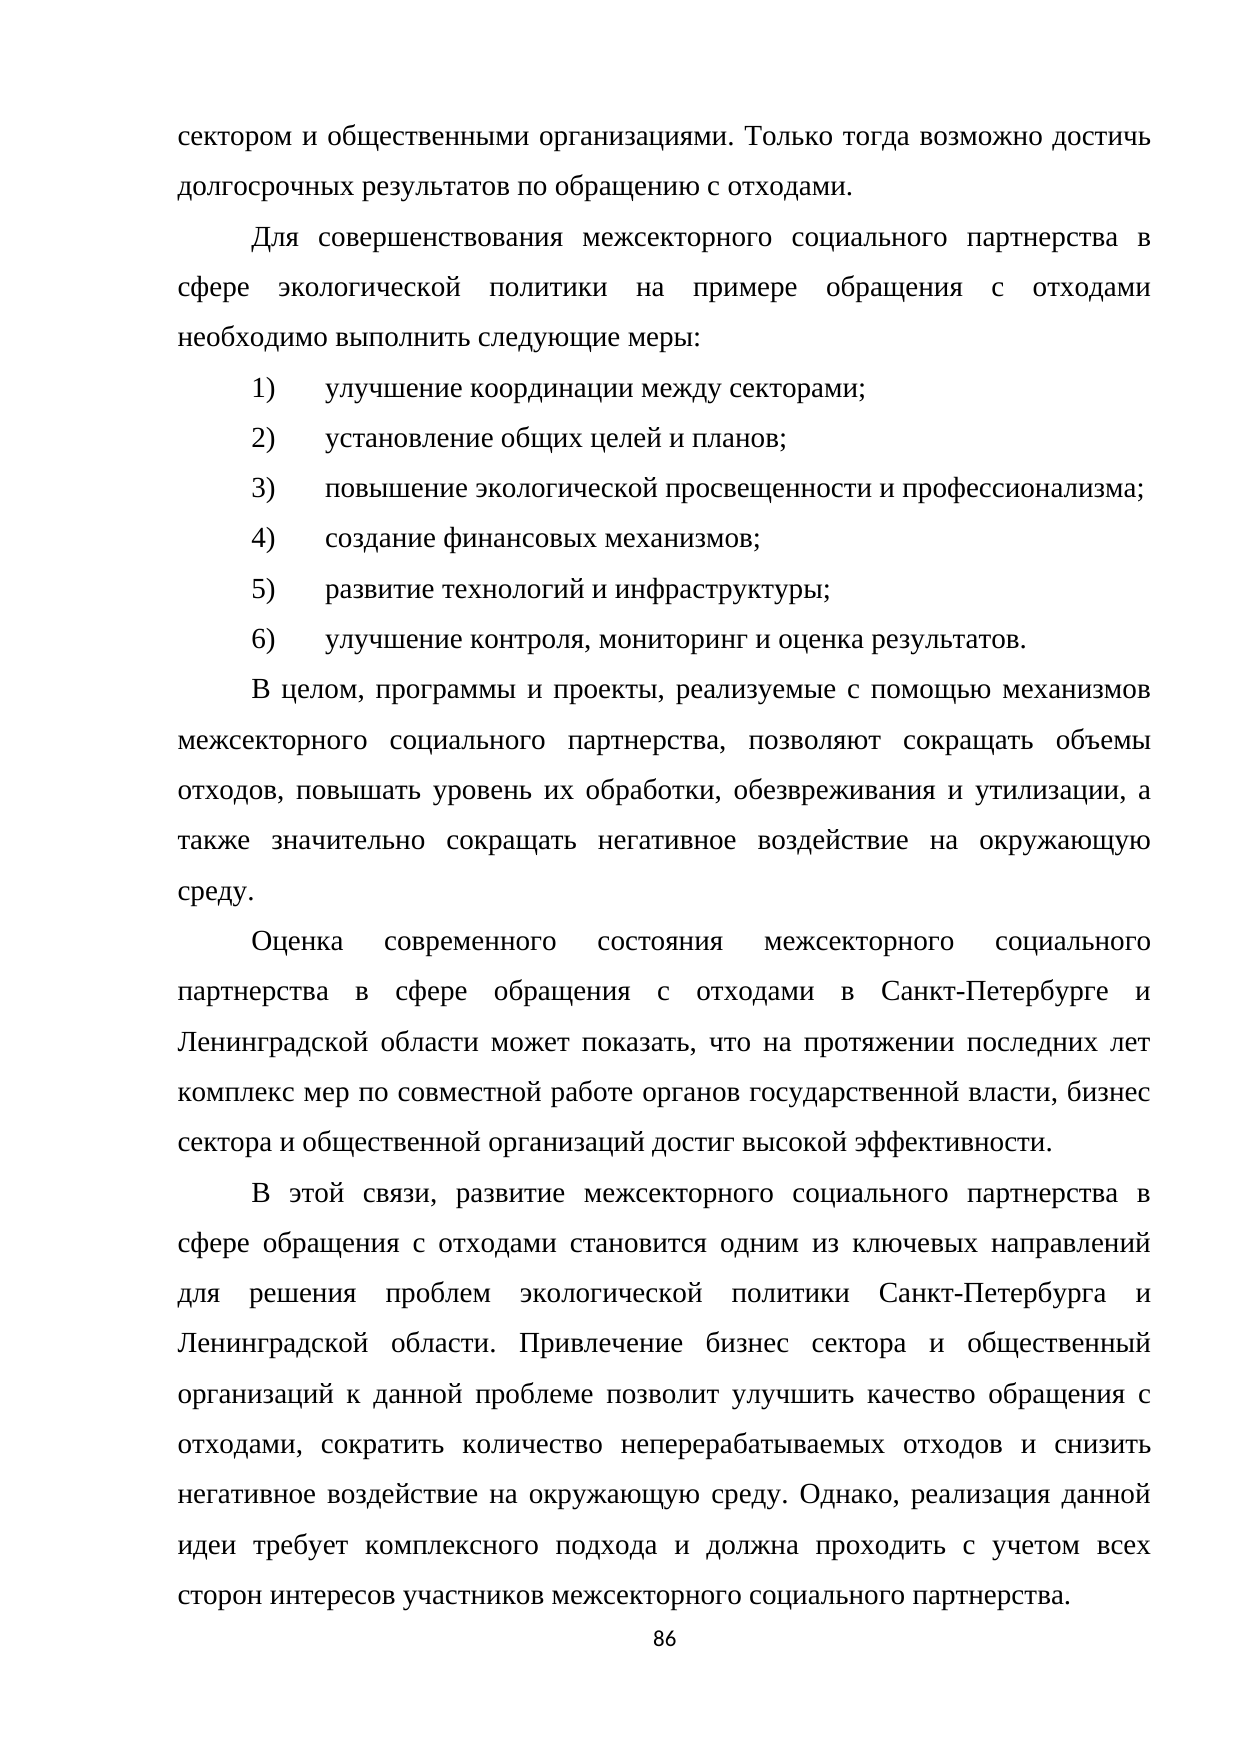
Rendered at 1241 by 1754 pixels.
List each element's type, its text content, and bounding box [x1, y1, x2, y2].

text В этой связи, развитие межсекторного социального партнерства в сфере обращения с отходами становится одним из ключевых направлений для решения проблем экологической политики Санкт-Петербурга и Ленинградской области. Привлечение бизнес сектора и общественный организаций к данной проблеме позволит улучшить качество обращения с отходами, сократить количество неперерабатываемых отходов и снизить негативное воздействие на окружающую среду. Однако, реализация данной идеи требует комплексного подхода и должна проходить с учетом всех сторон интересов участников межсекторного социального партнерства. [177, 1175, 1152, 1611]
text Для совершенствования межсекторного социального партнерства в сфере экологической политики на примере обращения с отходами необходимо выполнить следующие меры: [177, 219, 1152, 353]
list установление общих целей и планов; [177, 420, 1152, 453]
list улучшение координации между секторами; [177, 370, 1152, 403]
list создание финансовых механизмов; [177, 521, 1152, 554]
text Оценка современного состояния межсекторного социального партнерства в сфере обращения с отходами в Санкт-Петербурге и Ленинградской области может показать, что на протяжении последних лет комплекс мер по совместной работе органов государственной власти, бизнес сектора и общественной организаций достиг высокой эффективности. [177, 923, 1152, 1158]
list улучшение контроля, мониторинг и оценка результатов. [177, 621, 1152, 655]
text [177, 118, 1152, 202]
text В целом, программы и проекты, реализуемые с помощью механизмов межсекторного социального партнерства, позволяют сокращать объемы отходов, повышать уровень их обработки, обезвреживания и утилизации, а также значительно сокращать негативное воздействие на окружающую среду. [177, 672, 1152, 906]
list развитие технологий и инфраструктуры; [177, 571, 1152, 604]
list повышение экологической просвещенности и профессионализма; [177, 470, 1152, 504]
